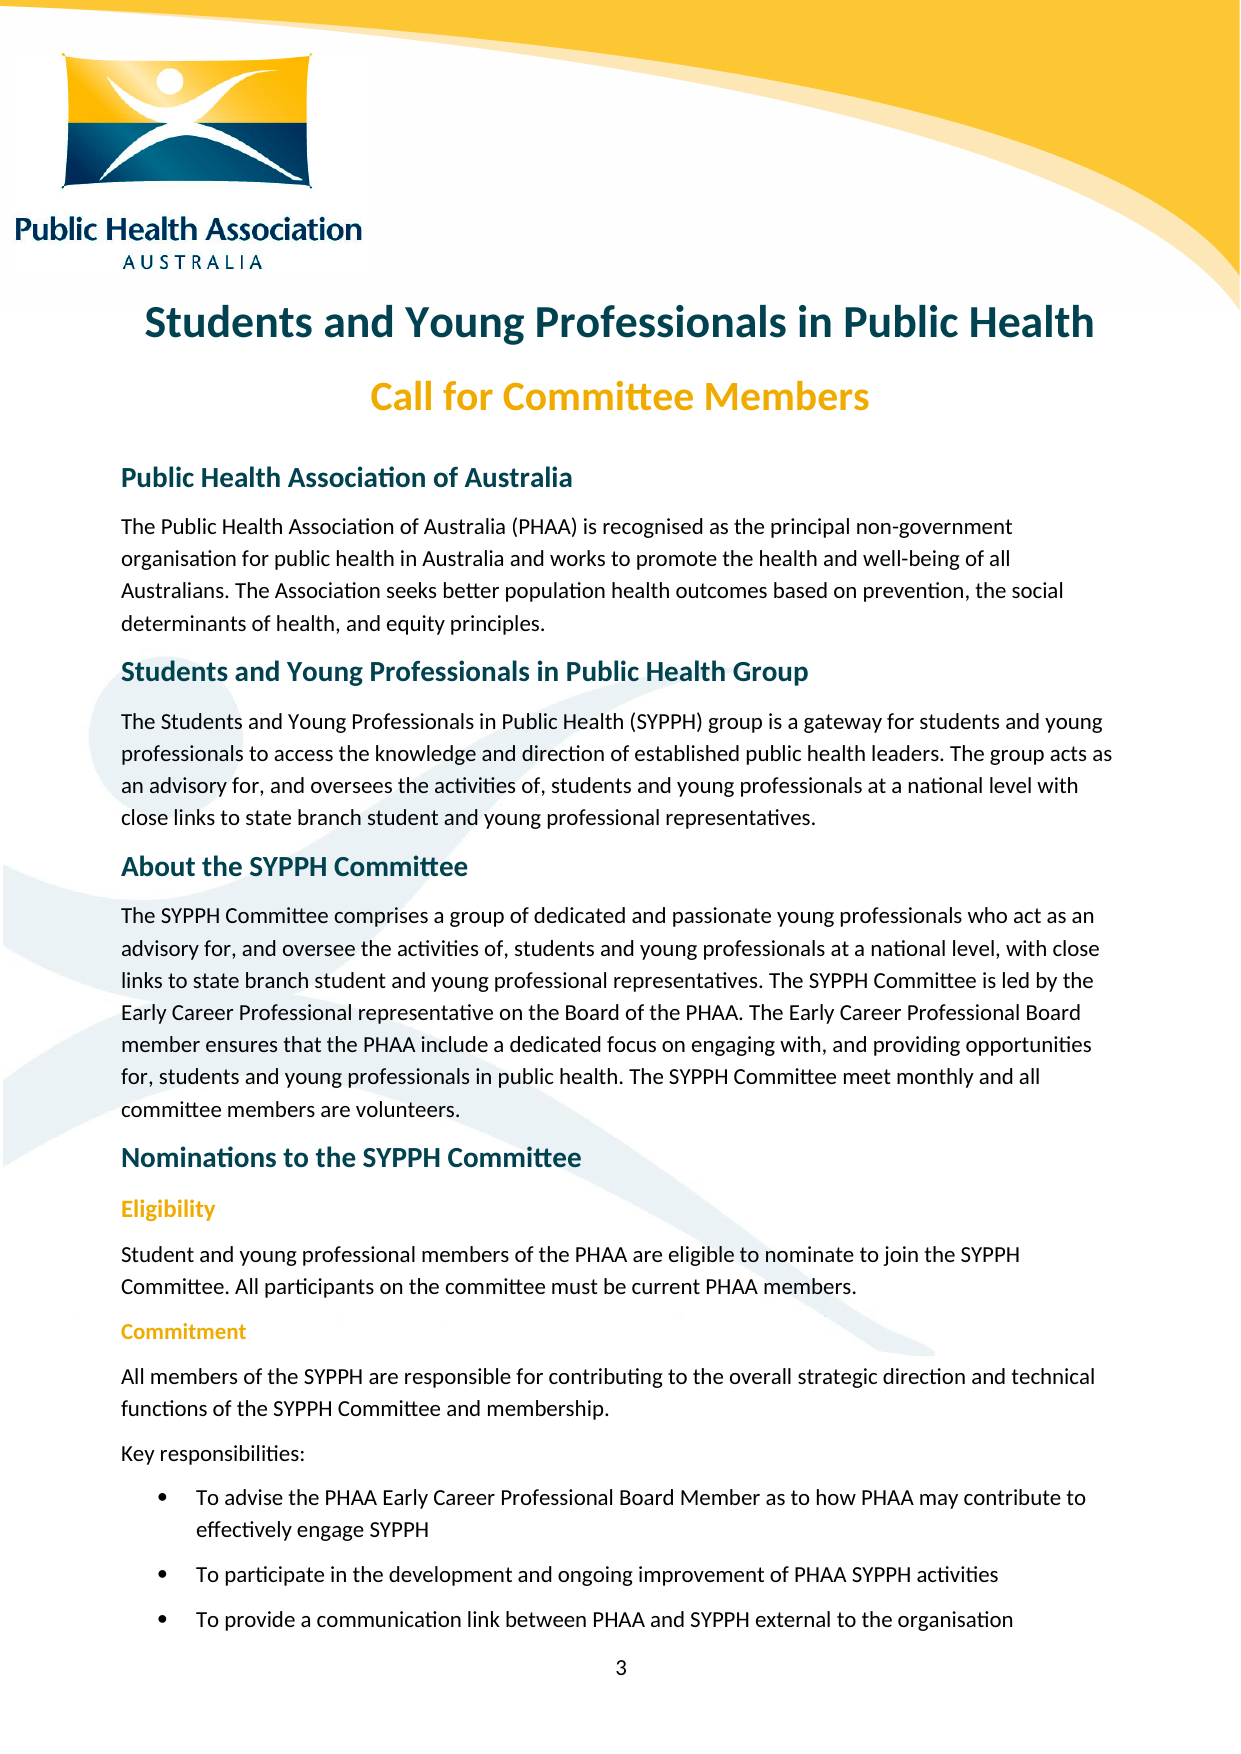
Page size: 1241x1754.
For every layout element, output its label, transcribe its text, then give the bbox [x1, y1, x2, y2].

text Public Health Association of Australia [121, 459, 1119, 494]
text About the SYPPH Committee [121, 848, 1119, 884]
text The Public Health Association of Australia (PHAA) is recognised as the principal non-government organisation for public health in Australia and works to promote the health and well-being of all Australians. The Association seeks better population health outcomes based on prevention, the social determinants of health, and equity principles. [121, 512, 1119, 637]
text Nominations to the SYPPH Committee [121, 1139, 1119, 1175]
text Key responsibilities: [121, 1439, 1119, 1467]
text All members of the SYPPH are responsible for contributing to the overall strategic direction and technical functions of the SYPPH Committee and membership. [121, 1362, 1119, 1422]
text Eligibility [121, 1193, 1119, 1223]
list To participate in the development and ongoing improvement of PHAA SYPPH activities [158, 1560, 1119, 1588]
text The Students and Young Professionals in Public Health (SYPPH) group is a gateway for students and young professionals to access the knowledge and direction of established public health leaders. The group acts as an advisory for, and oversees the activities of, students and young professionals at a national level with close links to state branch student and young professional representatives. [121, 707, 1119, 831]
list To provide a communication link between PHAA and SYPPH external to the organisation [158, 1605, 1119, 1633]
list To advise the PHAA Early Career Professional Board Member as to how PHAA may contribute to effectively engage SYPPH [158, 1483, 1119, 1544]
text Students and Young Professionals in Public Health [121, 150, 1119, 349]
picture [0, 597, 940, 1364]
text Student and young professional members of the PHAA are eligible to nominate to join the SYPPH Committee. All participants on the committee must be current PHAA members. [121, 1240, 1119, 1301]
picture [0, 0, 1240, 311]
text Call for Committee Members [121, 370, 1119, 421]
text Students and Young Professionals in Public Health Group [121, 653, 1119, 689]
text The SYPPH Committee comprises a group of dedicated and passionate young professionals who act as an advisory for, and oversee the activities of, students and young professionals at a national level, with close links to state branch student and young professional representatives. The SYPPH Committee is led by the Early Career Professional representative on the Board of the PHAA. The Early Career Professional Board member ensures that the PHAA include a dedicated focus on engaging with, and providing opportunities for, students and young professionals in public health. The SYPPH Committee meet monthly and all committee members are volunteers. [121, 902, 1119, 1123]
text Commitment [121, 1317, 1119, 1345]
